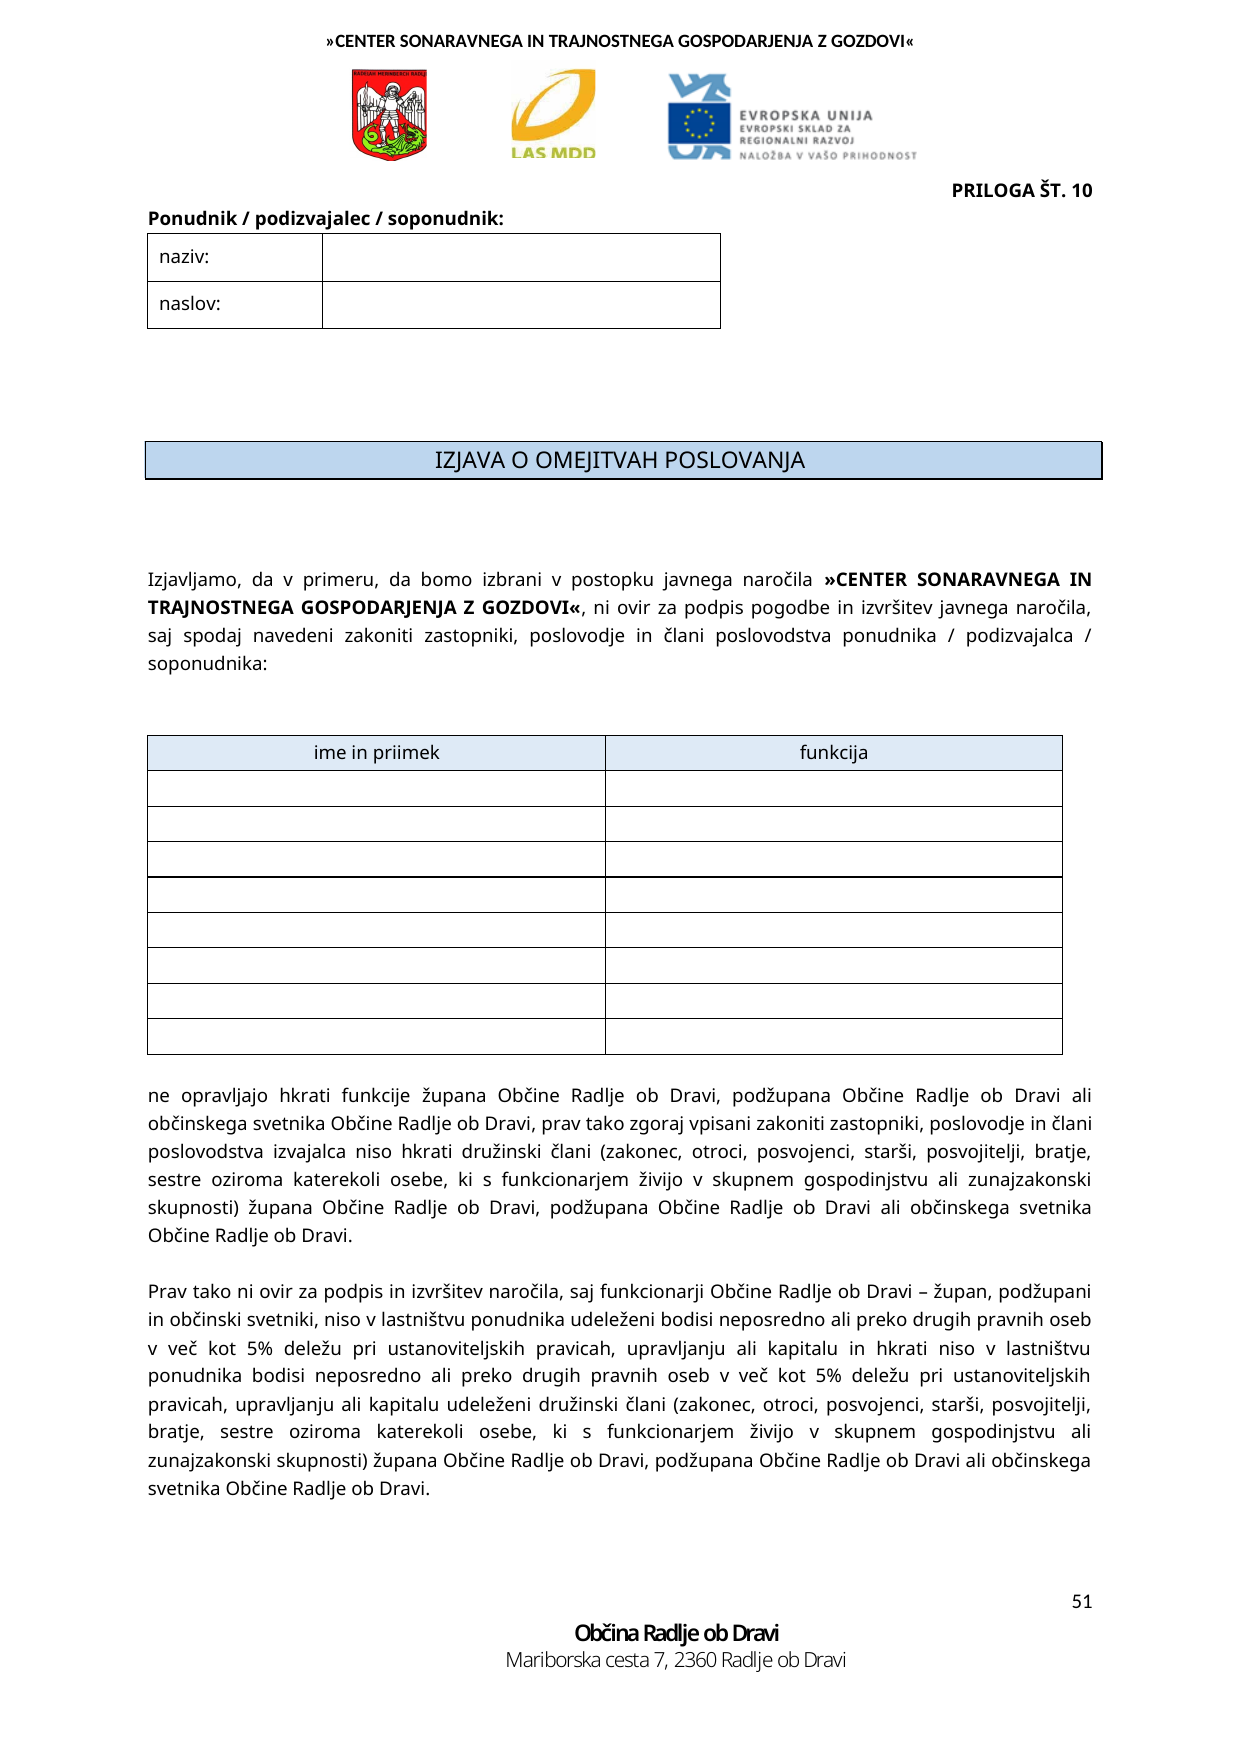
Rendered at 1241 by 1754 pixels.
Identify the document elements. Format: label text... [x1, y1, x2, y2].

table_cell [148, 807, 605, 841]
table_cell [148, 913, 605, 947]
table_header [323, 234, 720, 281]
table_cell [148, 771, 605, 806]
picture [653, 60, 928, 169]
text Ponudnik / podizvajalec / soponudnik: [148, 205, 1092, 231]
table_cell [606, 984, 1062, 1018]
table_cell [606, 807, 1062, 841]
table_cell [606, 771, 1062, 806]
table_header naziv: [148, 234, 322, 281]
picture [511, 60, 596, 157]
table_cell [606, 1019, 1062, 1053]
table_header ime in priimek [148, 736, 605, 770]
table_cell [323, 282, 720, 328]
table_cell [606, 878, 1062, 912]
table_cell naslov: [148, 282, 322, 328]
table_cell [148, 948, 605, 983]
table_cell [148, 842, 605, 876]
table_header funkcija [606, 736, 1062, 770]
table_cell [606, 948, 1062, 983]
text PRILOGA ŠT. 10 [148, 177, 1092, 203]
text IZJAVA O OMEJITVAH POSLOVANJA [146, 442, 1101, 478]
text Izjavljamo, da v primeru, da bomo izbrani v postopku javnega naročila »CENTER SONARAVNEGA IN TRAJNOSTNEGA GOSPODARJENJA Z GOZDOVI«, ni ovir za podpis pogodbe in izvršitev javnega naročila, saj spodaj navedeni zakoniti zastopniki, poslovodje in člani poslovodstva ponudnika / podizvajalca / soponudnika: [148, 567, 1092, 676]
table_cell [148, 878, 605, 912]
picture [348, 68, 427, 159]
table_cell [148, 1019, 605, 1053]
text ne opravljajo hkrati funkcije župana Občine Radlje ob Dravi, podžupana Občine Radlje ob Dravi ali občinskega svetnika Občine Radlje ob Dravi, prav tako zgoraj vpisani zakoniti zastopniki, poslovodje in člani poslovodstva izvajalca niso hkrati družinski člani (zakonec, otroci, posvojenci, starši, posvojitelji, bratje, sestre oziroma katerekoli osebe, ki s funkcionarjem živijo v skupnem gospodinjstvu ali zunajzakonski skupnosti) župana Občine Radlje ob Dravi, podžupana Občine Radlje ob Dravi ali občinskega svetnika Občine Radlje ob Dravi. [148, 1083, 1092, 1248]
table_cell [148, 984, 605, 1018]
table_cell [606, 842, 1062, 876]
table_cell [606, 913, 1062, 947]
text Prav tako ni ovir za podpis in izvršitev naročila, saj funkcionarji Občine Radlje ob Dravi – župan, podžupani in občinski svetniki, niso v lastništvu ponudnika udeleženi bodisi neposredno ali preko drugih pravnih oseb v več kot 5% deležu pri ustanoviteljskih pravicah, upravljanju ali kapitalu in hkrati niso v lastništvu ponudnika bodisi neposredno ali preko drugih pravnih oseb v več kot 5% deležu pri ustanoviteljskih pravicah, upravljanju ali kapitalu udeleženi družinski člani (zakonec, otroci, posvojenci, starši, posvojitelji, bratje, sestre oziroma katerekoli osebe, ki s funkcionarjem živijo v skupnem gospodinjstvu ali zunajzakonski skupnosti) župana Občine Radlje ob Dravi, podžupana Občine Radlje ob Dravi ali občinskega svetnika Občine Radlje ob Dravi. [148, 1279, 1092, 1500]
